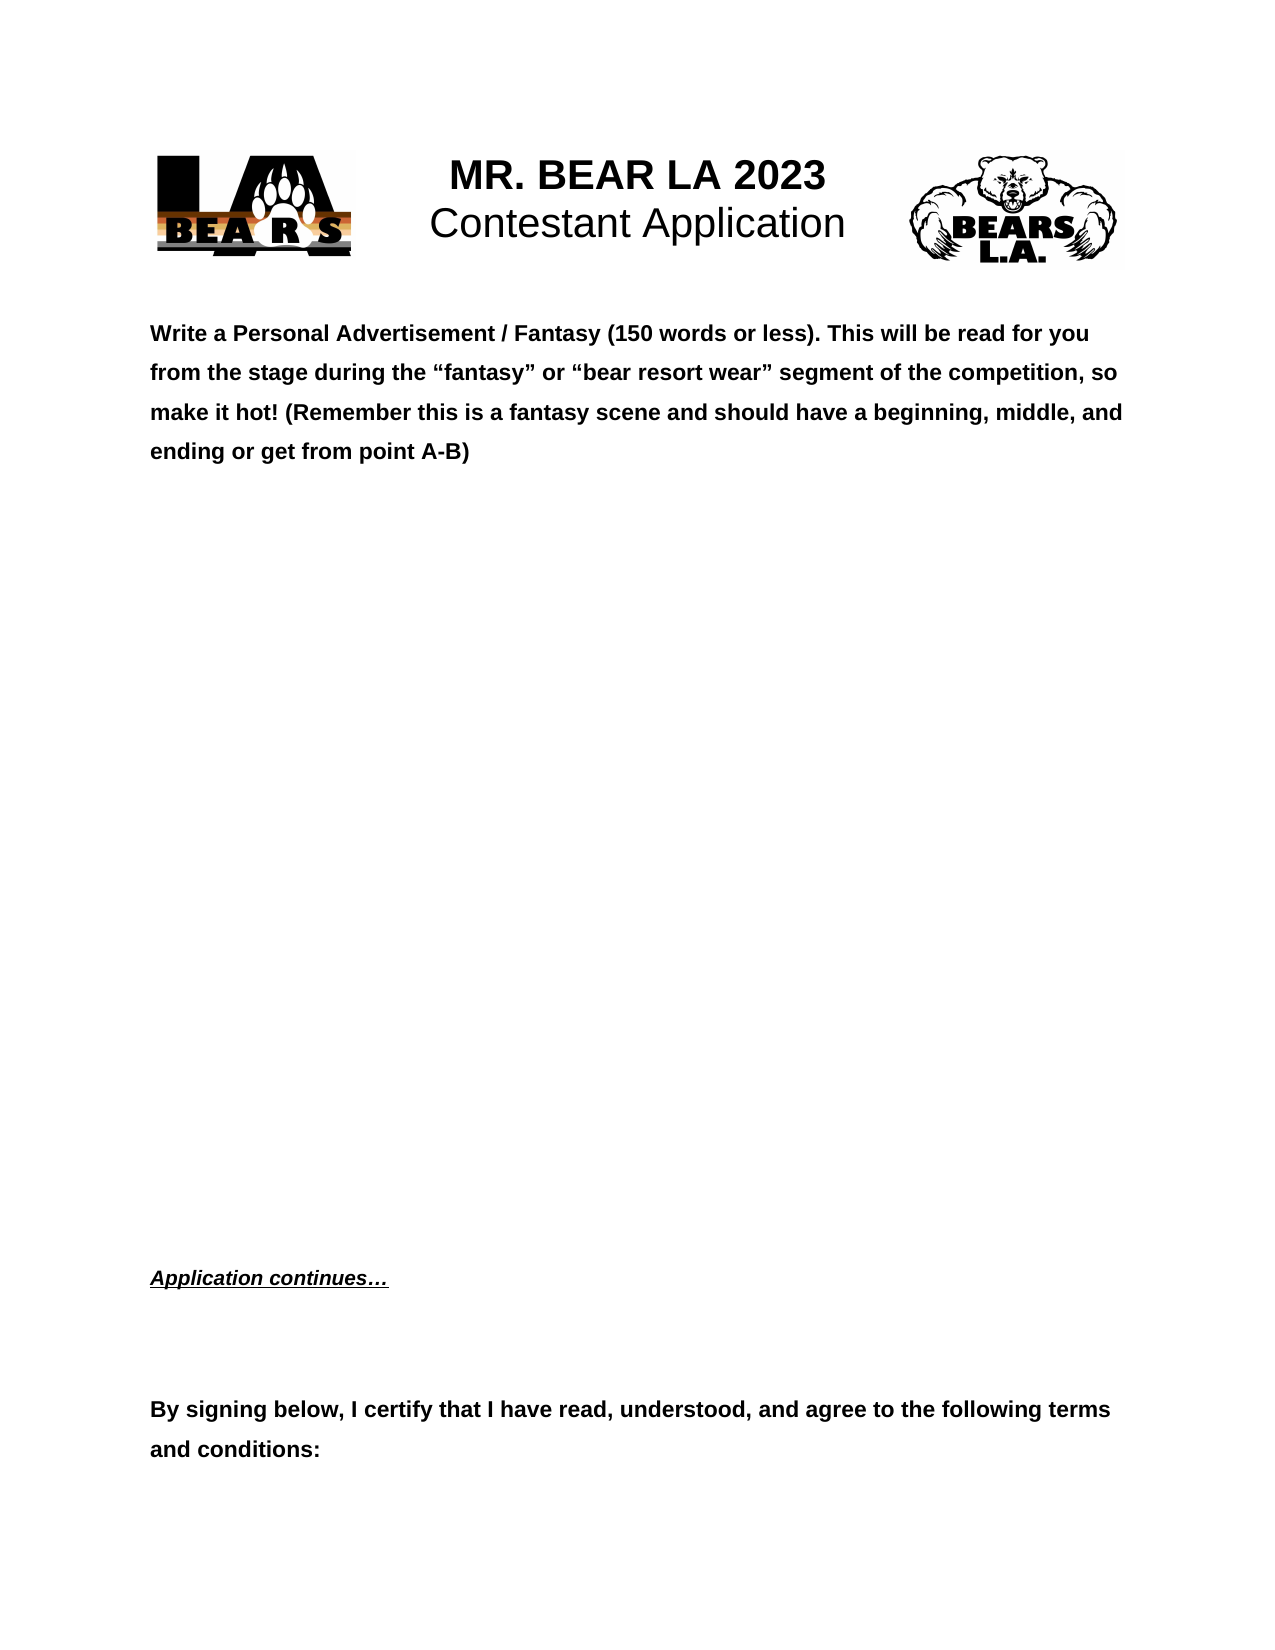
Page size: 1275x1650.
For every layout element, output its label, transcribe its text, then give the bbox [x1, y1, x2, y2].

text Application continues… [150, 1266, 1125, 1290]
text Write a Personal Advertisement / Fantasy (150 words or less). This will be read for you from the stage during the “fantasy” or “bear resort wear” segment of the competition, so make it hot! (Remember this is a fantasy scene and should have a beginning, middle, and ending or get from point A-B) [150, 319, 1125, 464]
picture [150, 150, 357, 260]
text By signing below, I certify that I have read, understood, and agree to the following terms and conditions: [150, 1396, 1125, 1462]
picture [900, 150, 1125, 270]
